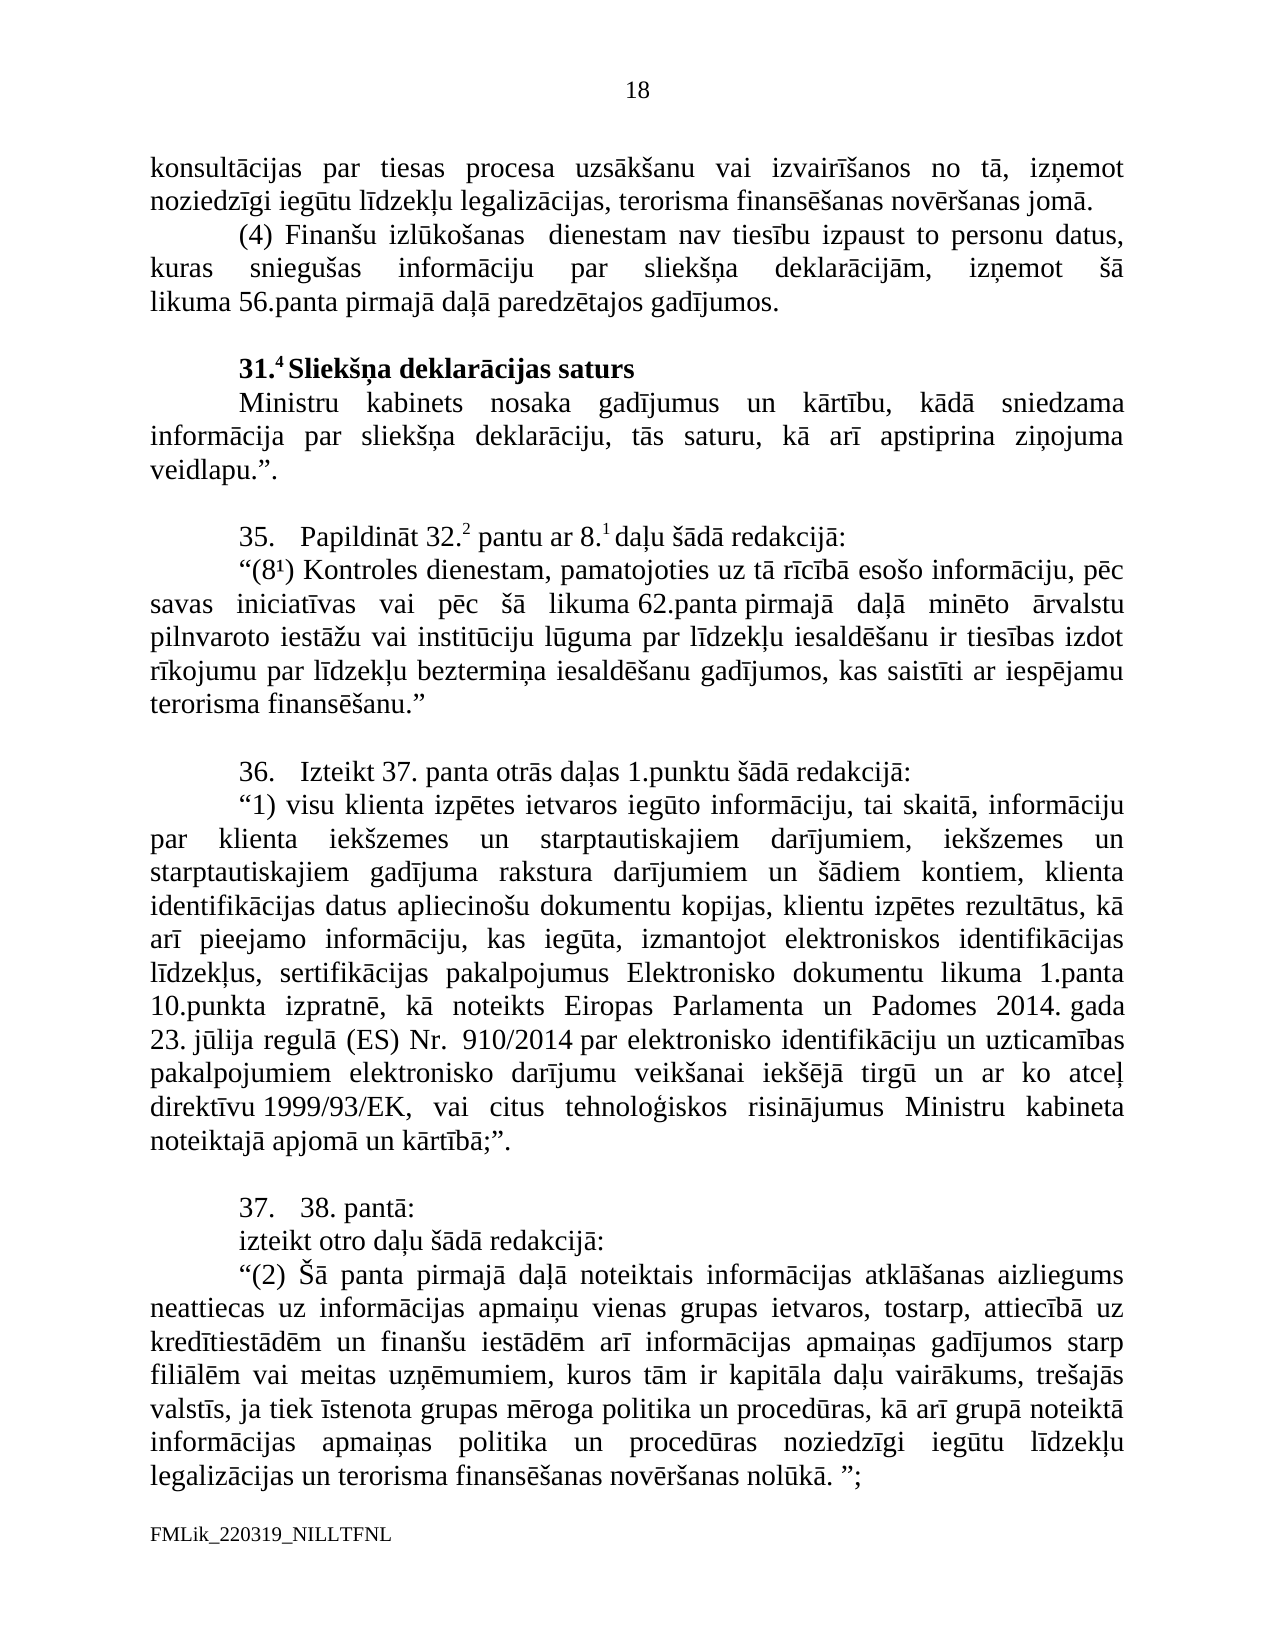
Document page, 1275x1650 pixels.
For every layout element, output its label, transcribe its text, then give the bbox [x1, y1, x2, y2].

list Izteikt 37. panta otrās daļas 1.punktu šādā redakcijā: [150, 754, 1125, 787]
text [150, 150, 1125, 217]
text “(2) Šā panta pirmajā daļā noteiktais informācijas atklāšanas aizliegums neattiecas uz informācijas apmaiņu vienas grupas ietvaros, tostarp, attiecībā uz kredītiestādēm un finanšu iestādēm arī informācijas apmaiņas gadījumos starp filiālēm vai meitas uzņēmumiem, kuros tām ir kapitāla daļu vairākums, trešajās valstīs, ja tiek īstenota grupas mēroga politika un procedūras, kā arī grupā noteiktā informācijas apmaiņas politika un procedūras noziedzīgi iegūtu līdzekļu legalizācijas un terorisma finansēšanas novēršanas nolūkā. ”; [150, 1257, 1125, 1492]
text izteikt otro daļu šādā redakcijā: [150, 1223, 1125, 1257]
text 31.4 Sliekšņa deklarācijas saturs [150, 351, 1125, 385]
text (4) Finanšu izlūkošanas dienestam nav tiesību izpaust to personu datus, kuras sniegušas informāciju par sliekšņa deklarācijām, izņemot šā likuma 56.panta pirmajā daļā paredzētajos gadījumos. [150, 217, 1125, 318]
text “(8¹) Kontroles dienestam, pamatojoties uz tā rīcībā esošo informāciju, pēc savas iniciatīvas vai pēc šā likuma 62.panta pirmajā daļā minēto ārvalstu pilnvaroto iestāžu vai institūciju lūguma par līdzekļu iesaldēšanu ir tiesības izdot rīkojumu par līdzekļu beztermiņa iesaldēšanu gadījumos, kas saistīti ar iespējamu terorisma finansēšanu.” [150, 552, 1125, 720]
list Papildināt 32.2 pantu ar 8.1 daļu šādā redakcijā: [150, 519, 1125, 552]
text Ministru kabinets nosaka gadījumus un kārtību, kādā sniedzama informācija par sliekšņa deklarāciju, tās saturu, kā arī apstiprina ziņojuma veidlapu.”. [150, 385, 1125, 485]
text “1) visu klienta izpētes ietvaros iegūto informāciju, tai skaitā, informāciju par klienta iekšzemes un starptautiskajiem darījumiem, iekšzemes un starptautiskajiem gadījuma rakstura darījumiem un šādiem kontiem, klienta identifikācijas datus apliecinošu dokumentu kopijas, klientu izpētes rezultātus, kā arī pieejamo informāciju, kas iegūta, izmantojot elektroniskos identifikācijas līdzekļus, sertifikācijas pakalpojumus Elektronisko dokumentu likuma 1.panta 10.punkta izpratnē, kā noteikts Eiropas Parlamenta un Padomes 2014. gada 23. jūlija regulā (ES) Nr. 910/2014 par elektronisko identifikāciju un uzticamības pakalpojumiem elektronisko darījumu veikšanai iekšējā tirgū un ar ko atceļ direktīvu 1999/93/EK, vai citus tehnoloģiskos risinājumus Ministru kabineta noteiktajā apjomā un kārtībā;”. [150, 787, 1125, 1156]
list 38. pantā: [150, 1190, 1125, 1223]
